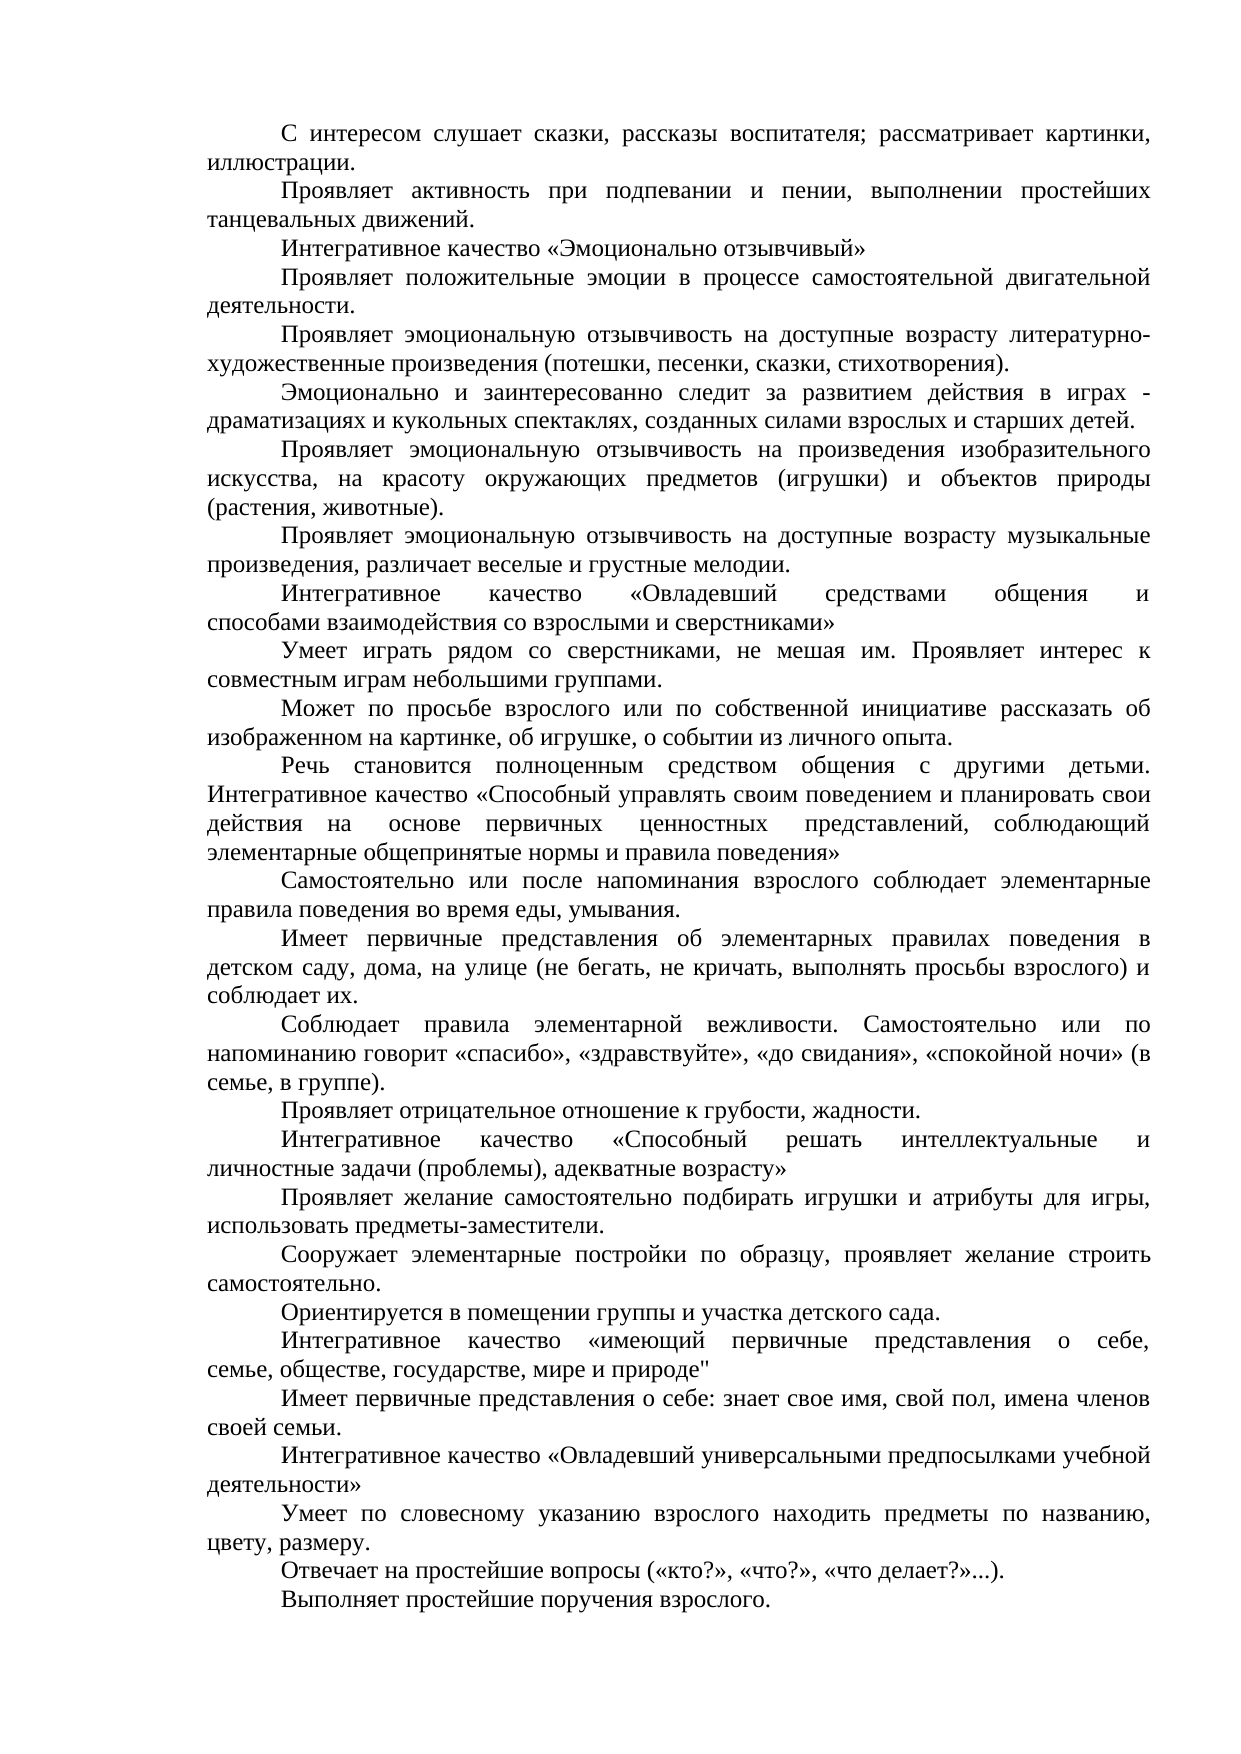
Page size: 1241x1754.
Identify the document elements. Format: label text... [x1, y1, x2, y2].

text Проявляет эмоциональную отзывчивость на доступные возрасту музыкальные произведения, различает веселые и грустные мелодии. [207, 521, 1152, 578]
text Имеет первичные представления об элементарных правилах поведения в детском саду, дома, на улице (не бегать, не кричать, выполнять просьбы взрослого) и соблюдает их. [207, 923, 1152, 1009]
text Умеет по словесному указанию взрослого находить предметы по названию, цвету, размеру. [207, 1498, 1152, 1556]
text Интегративное качество «Способный решать интеллектуальные и личностные задачи (проблемы), адекватные возрасту» [207, 1124, 1152, 1182]
text Имеет первичные представления о себе: знает свое имя, свой пол, имена членов своей семьи. [207, 1383, 1152, 1441]
text Соблюдает правила элементарной вежливости. Самостоятельно или по напоминанию говорит «спасибо», «здравствуйте», «до свидания», «спокойной ночи» (в семье, в группе). [207, 1009, 1152, 1096]
text Речь становится полноценным средством общения с другими детьми. Интегративное качество «Способный управлять своим поведением и планировать свои действия на основе первичных ценностных представлений, соблюдающий элементарные общепринятые нормы и правила поведения» [207, 751, 1152, 866]
text Проявляет отрицательное отношение к грубости, жадности. [207, 1096, 1152, 1124]
text Выполняет простейшие поручения взрослого. [207, 1584, 1152, 1613]
text С интересом слушает сказки, рассказы воспитателя; рассматривает картинки, иллюстрации. [207, 118, 1152, 176]
text Интегративное качество «Овладевший универсальными предпосылками учебной деятельности» [207, 1441, 1152, 1498]
text Проявляет активность при подпевании и пении, выполнении простейших танцевальных движений. [207, 176, 1152, 233]
text Проявляет положительные эмоции в процессе самостоятельной двигательной деятельности. [207, 262, 1152, 319]
text Проявляет эмоциональную отзывчивость на доступные возрасту литературно-художественные произведения (потешки, песенки, сказки, стихотворения). [207, 319, 1152, 377]
text Может по просьбе взрослого или по собственной инициативе рассказать об изображенном на картинке, об игрушке, о событии из личного опыта. [207, 693, 1152, 751]
text Самостоятельно или после напоминания взрослого соблюдает элементарные правила поведения во время еды, умывания. [207, 866, 1152, 923]
text Эмоционально и заинтересованно следит за развитием действия в играх -драматизациях и кукольных спектаклях, созданных силами взрослых и старших детей. [207, 377, 1152, 434]
text Проявляет желание самостоятельно подбирать игрушки и атрибуты для игры, использовать предметы-заместители. [207, 1182, 1152, 1239]
text Интегративное качество «имеющий первичные представления о себе, семье, обществе, государстве, мире и природе" [207, 1326, 1152, 1383]
text Умеет играть рядом со сверстниками, не мешая им. Проявляет интерес к совместным играм небольшими группами. [207, 636, 1152, 693]
text Интегративное качество «Эмоционально отзывчивый» [207, 233, 1152, 262]
text Проявляет эмоциональную отзывчивость на произведения изобразительного искусства, на красоту окружающих предметов (игрушки) и объектов природы (растения, животные). [207, 434, 1152, 521]
text Интегративное качество «Овладевший средствами общения и способами взаимодействия со взрослыми и сверстниками» [207, 578, 1152, 636]
text Ориентируется в помещении группы и участка детского сада. [207, 1297, 1152, 1326]
text Отвечает на простейшие вопросы («кто?», «что?», «что делает?»...). [207, 1556, 1152, 1584]
text Сооружает элементарные постройки по образцу, проявляет желание строить самостоятельно. [207, 1239, 1152, 1297]
